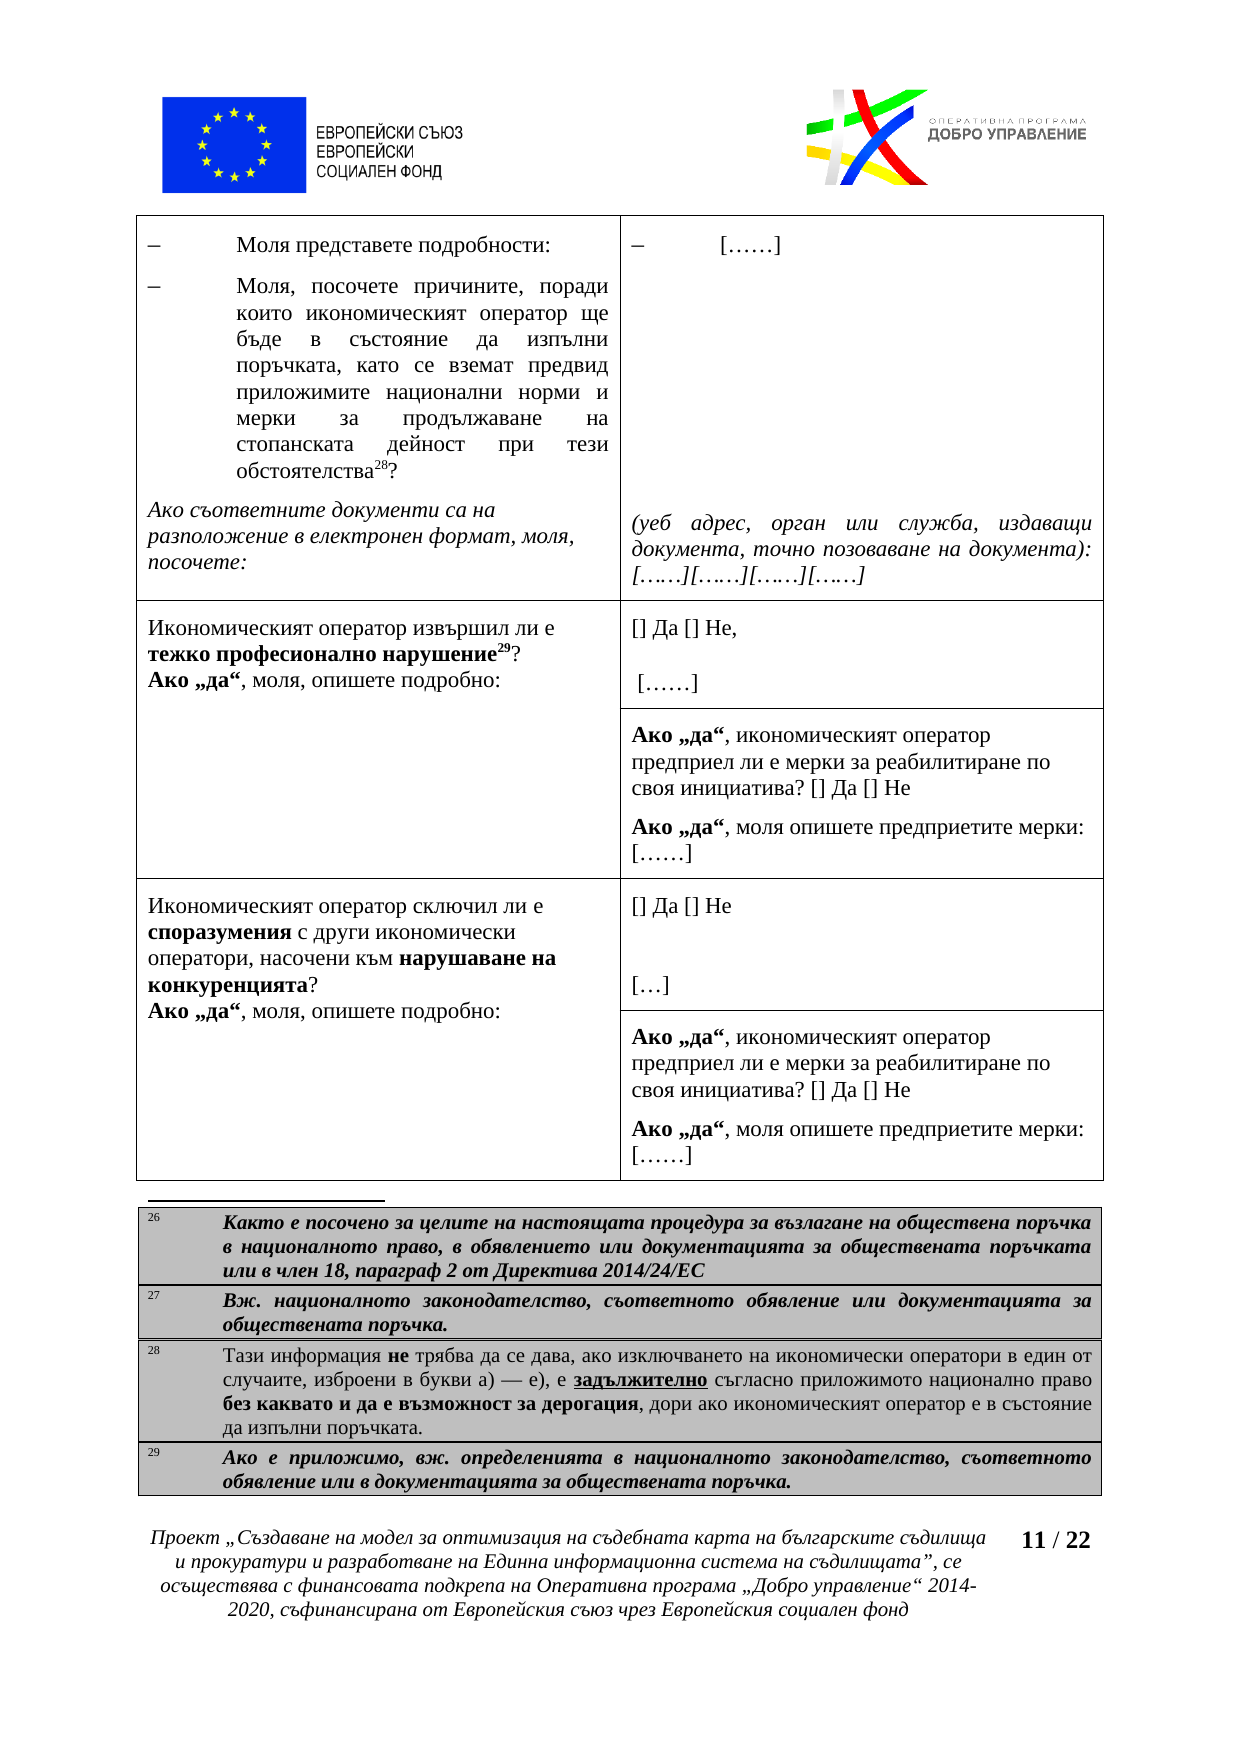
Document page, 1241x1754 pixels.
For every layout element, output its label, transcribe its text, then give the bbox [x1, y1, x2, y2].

picture [148, 86, 492, 206]
table_cell [] Да [] Не, [……] [621, 601, 1103, 708]
table_cell Икономическият оператор сключил ли е споразумения с други икономически оператори, насочени към нарушаване на конкуренцията? Ако „да“, моля, опишете подробно: [137, 879, 620, 1180]
picture [782, 73, 1093, 203]
table_cell [] Да [] Не […] [621, 879, 1103, 1009]
table_cell [] Да [] Не [……] [……] (уеб адрес, орган или служба, издаващи документа, точно позоваване на документа): [……][……][……][……] [621, 216, 1103, 600]
table_cell Икономическият оператор извършил ли е тежко професионално нарушение? Ако „да“, моля, опишете подробно: [137, 601, 620, 878]
table_cell Ако „да“, икономическият оператор предприел ли е мерки за реабилитиране по своя инициатива? [] Да [] Не Ако „да“, моля опишете предприетите мерки: [……] [621, 1011, 1103, 1180]
table_cell Ако „да“, икономическият оператор предприел ли е мерки за реабилитиране по своя инициатива? [] Да [] Не Ако „да“, моля опишете предприетите мерки: [……] [621, 709, 1103, 878]
